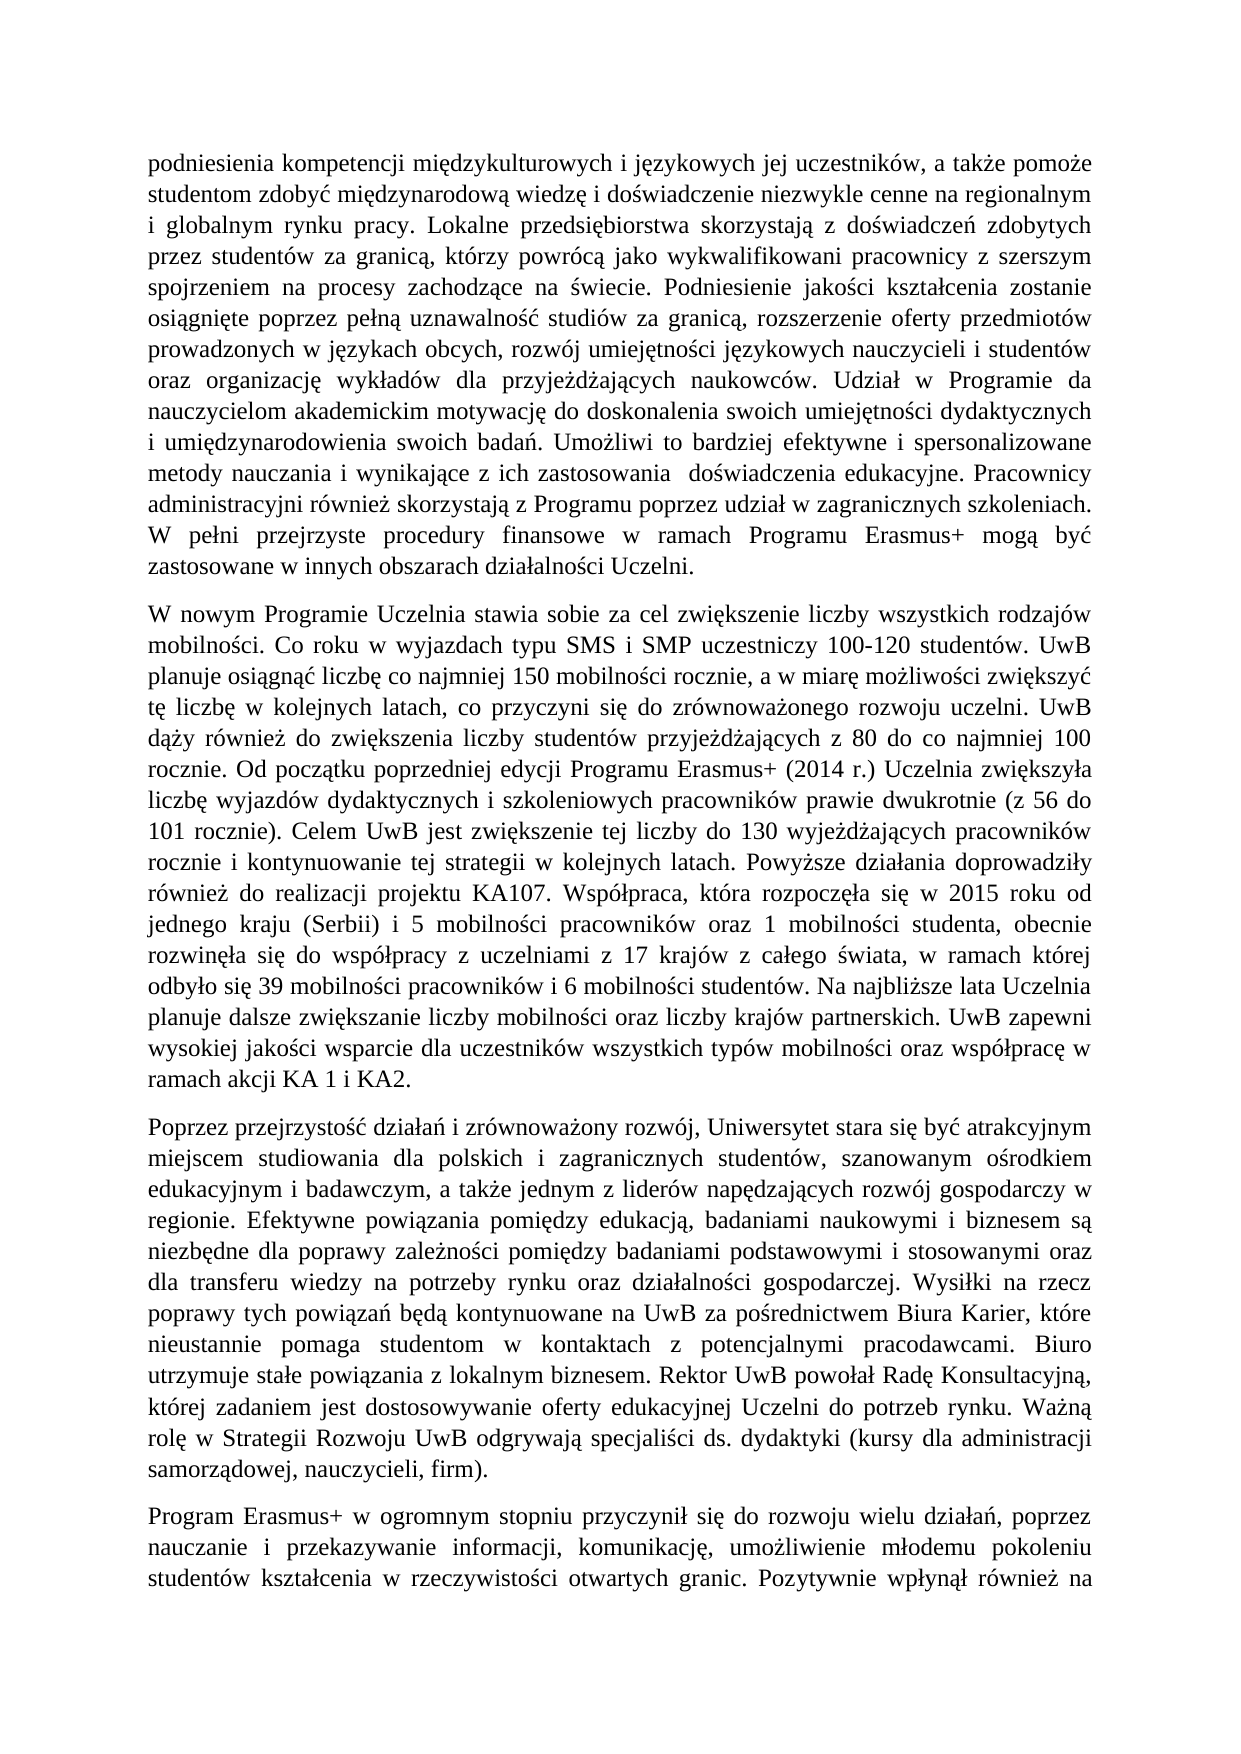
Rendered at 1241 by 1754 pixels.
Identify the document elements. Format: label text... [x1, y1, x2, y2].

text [148, 148, 1093, 580]
text W nowym Programie Uczelnia stawia sobie za cel zwiększenie liczby wszystkich rodzajów mobilności. Co roku w wyjazdach typu SMS i SMP uczestniczy 100-120 studentów. UwB planuje osiągnąć liczbę co najmniej 150 mobilności rocznie, a w miarę możliwości zwiększyć tę liczbę w kolejnych latach, co przyczyni się do zrównoważonego rozwoju uczelni. UwB dąży również do zwiększenia liczby studentów przyjeżdżających z 80 do co najmniej 100 rocznie. Od początku poprzedniej edycji Programu Erasmus+ (2014 r.) Uczelnia zwiększyła liczbę wyjazdów dydaktycznych i szkoleniowych pracowników prawie dwukrotnie (z 56 do 101 rocznie). Celem UwB jest zwiększenie tej liczby do 130 wyjeżdżających pracowników rocznie i kontynuowanie tej strategii w kolejnych latach. Powyższe działania doprowadziły również do realizacji projektu KA107. Współpraca, która rozpoczęła się w 2015 roku od jednego kraju (Serbii) i 5 mobilności pracowników oraz 1 mobilności studenta, obecnie rozwinęła się do współpracy z uczelniami z 17 krajów z całego świata, w ramach której odbyło się 39 mobilności pracowników i 6 mobilności studentów. Na najbliższe lata Uczelnia planuje dalsze zwiększanie liczby mobilności oraz liczby krajów partnerskich. UwB zapewni wysokiej jakości wsparcie dla uczestników wszystkich typów mobilności oraz współpracę w ramach akcji KA 1 i KA2. [148, 599, 1093, 1093]
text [148, 1501, 1093, 1592]
text Poprzez przejrzystość działań i zrównoważony rozwój, Uniwersytet stara się być atrakcyjnym miejscem studiowania dla polskich i zagranicznych studentów, szanowanym ośrodkiem edukacyjnym i badawczym, a także jednym z liderów napędzających rozwój gospodarczy w regionie. Efektywne powiązania pomiędzy edukacją, badaniami naukowymi i biznesem są niezbędne dla poprawy zależności pomiędzy badaniami podstawowymi i stosowanymi oraz dla transferu wiedzy na potrzeby rynku oraz działalności gospodarczej. Wysiłki na rzecz poprawy tych powiązań będą kontynuowane na UwB za pośrednictwem Biura Karier, które nieustannie pomaga studentom w kontaktach z potencjalnymi pracodawcami. Biuro utrzymuje stałe powiązania z lokalnym biznesem. Rektor UwB powołał Radę Konsultacyjną, której zadaniem jest dostosowywanie oferty edukacyjnej Uczelni do potrzeb rynku. Ważną rolę w Strategii Rozwoju UwB odgrywają specjaliści ds. dydaktyki (kursy dla administracji samorządowej, nauczycieli, firm). [148, 1112, 1093, 1482]
